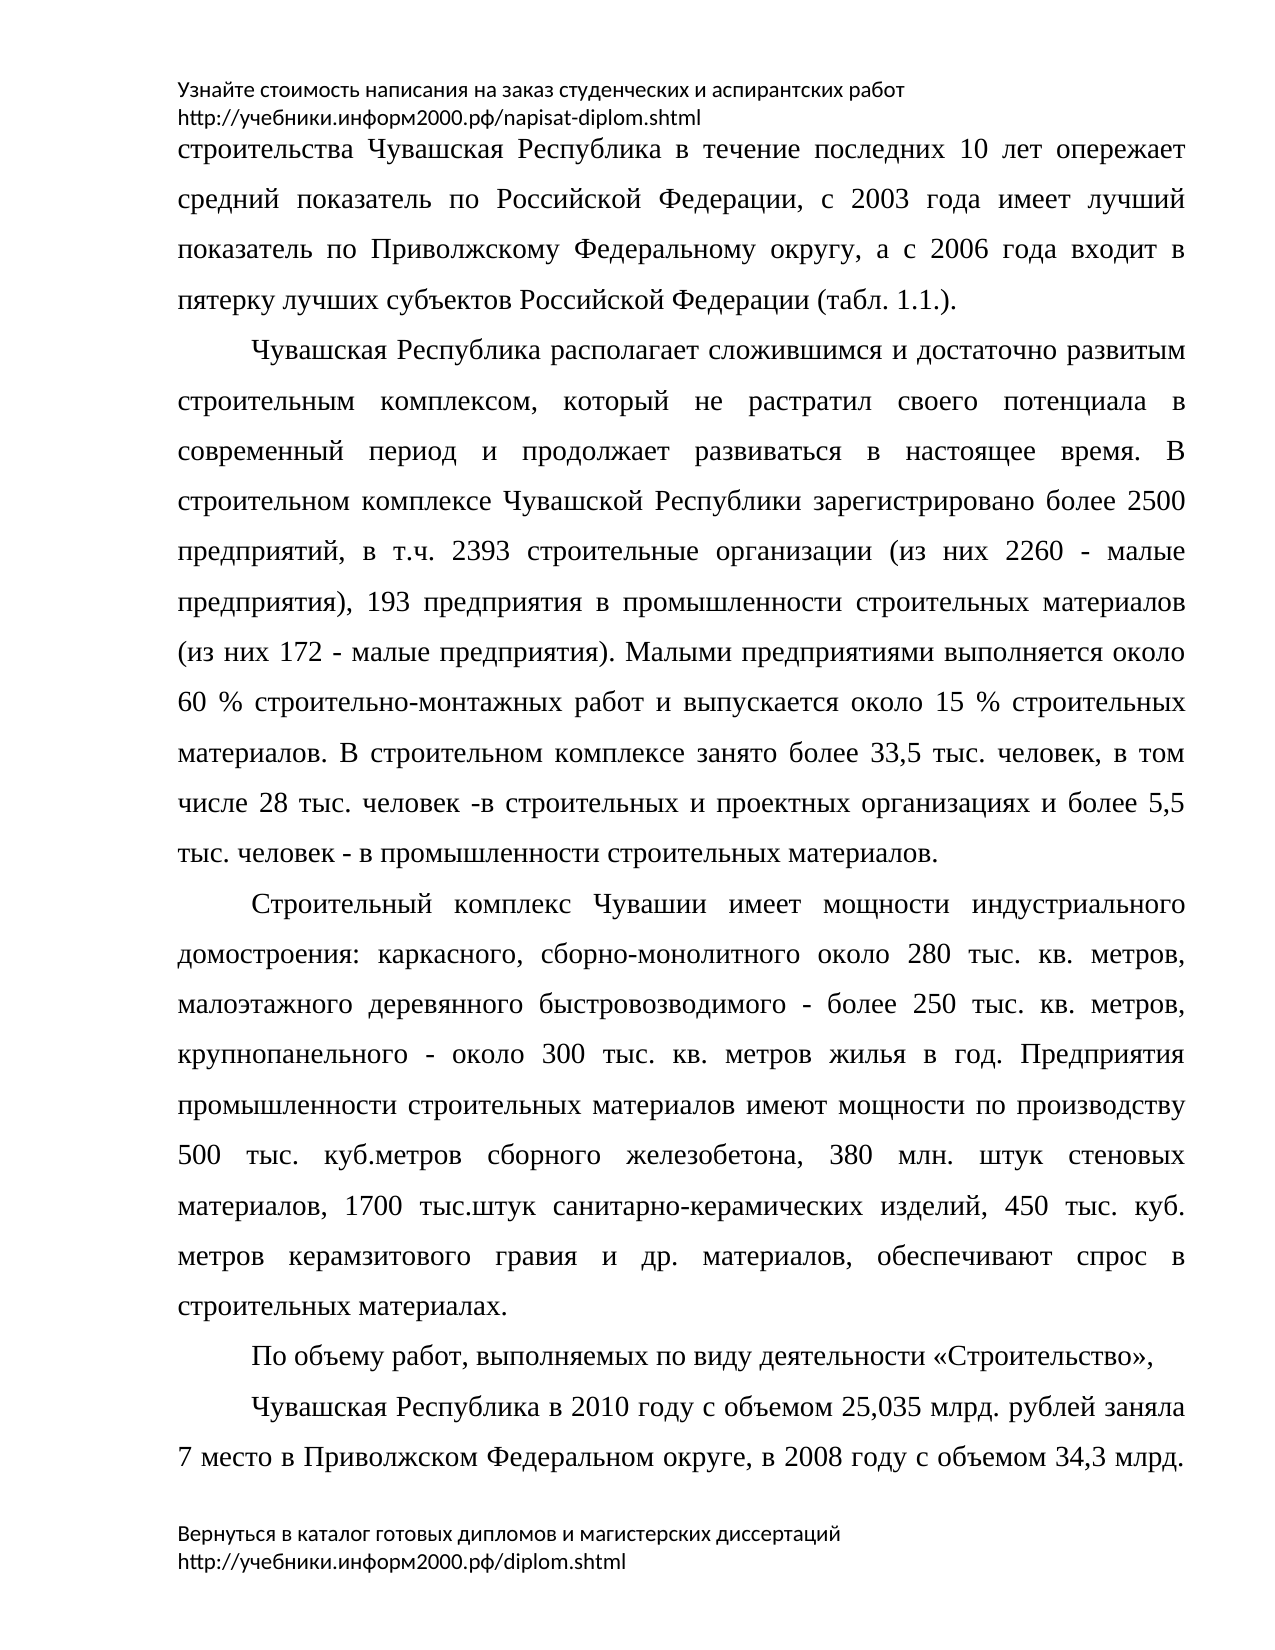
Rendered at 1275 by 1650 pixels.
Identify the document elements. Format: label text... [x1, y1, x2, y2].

text По объему работ, выполняемых по виду деятельности «Строительство», [177, 1338, 1186, 1372]
text Чувашская Республика располагает сложившимся и достаточно развитым строительным комплексом, который не растратил своего потенциала в современный период и продолжает развиваться в настоящее время. В строительном комплексе Чувашской Республики зарегистрировано более 2500 предприятий, в т.ч. 2393 строительные организации (из них 2260 - малые предприятия), 193 предприятия в промышленности строительных материалов (из них 172 - малые предприятия). Малыми предприятиями выполняется около 60 % строительно-монтажных работ и выпускается около 15 % строительных материалов. В строительном комплексе занято более 33,5 тыс. человек, в том числе 28 тыс. человек -в строительных и проектных организациях и более 5,5 тыс. человек - в промышленности строительных материалов. [177, 332, 1186, 869]
text Строительный комплекс Чувашии имеет мощности индустриального домостроения: каркасного, сборно-монолитного около 280 тыс. кв. метров, малоэтажного деревянного быстровозводимого - более 250 тыс. кв. метров, крупнопанельного - около 300 тыс. кв. метров жилья в год. Предприятия промышленности строительных материалов имеют мощности по производству 500 тыс. куб.метров сборного железобетона, 380 млн. штук стеновых материалов, 1700 тыс.штук санитарно-керамических изделий, 450 тыс. куб. метров керамзитового гравия и др. материалов, обеспечивают спрос в строительных материалах. [177, 886, 1186, 1322]
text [177, 131, 1186, 316]
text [177, 1389, 1186, 1473]
